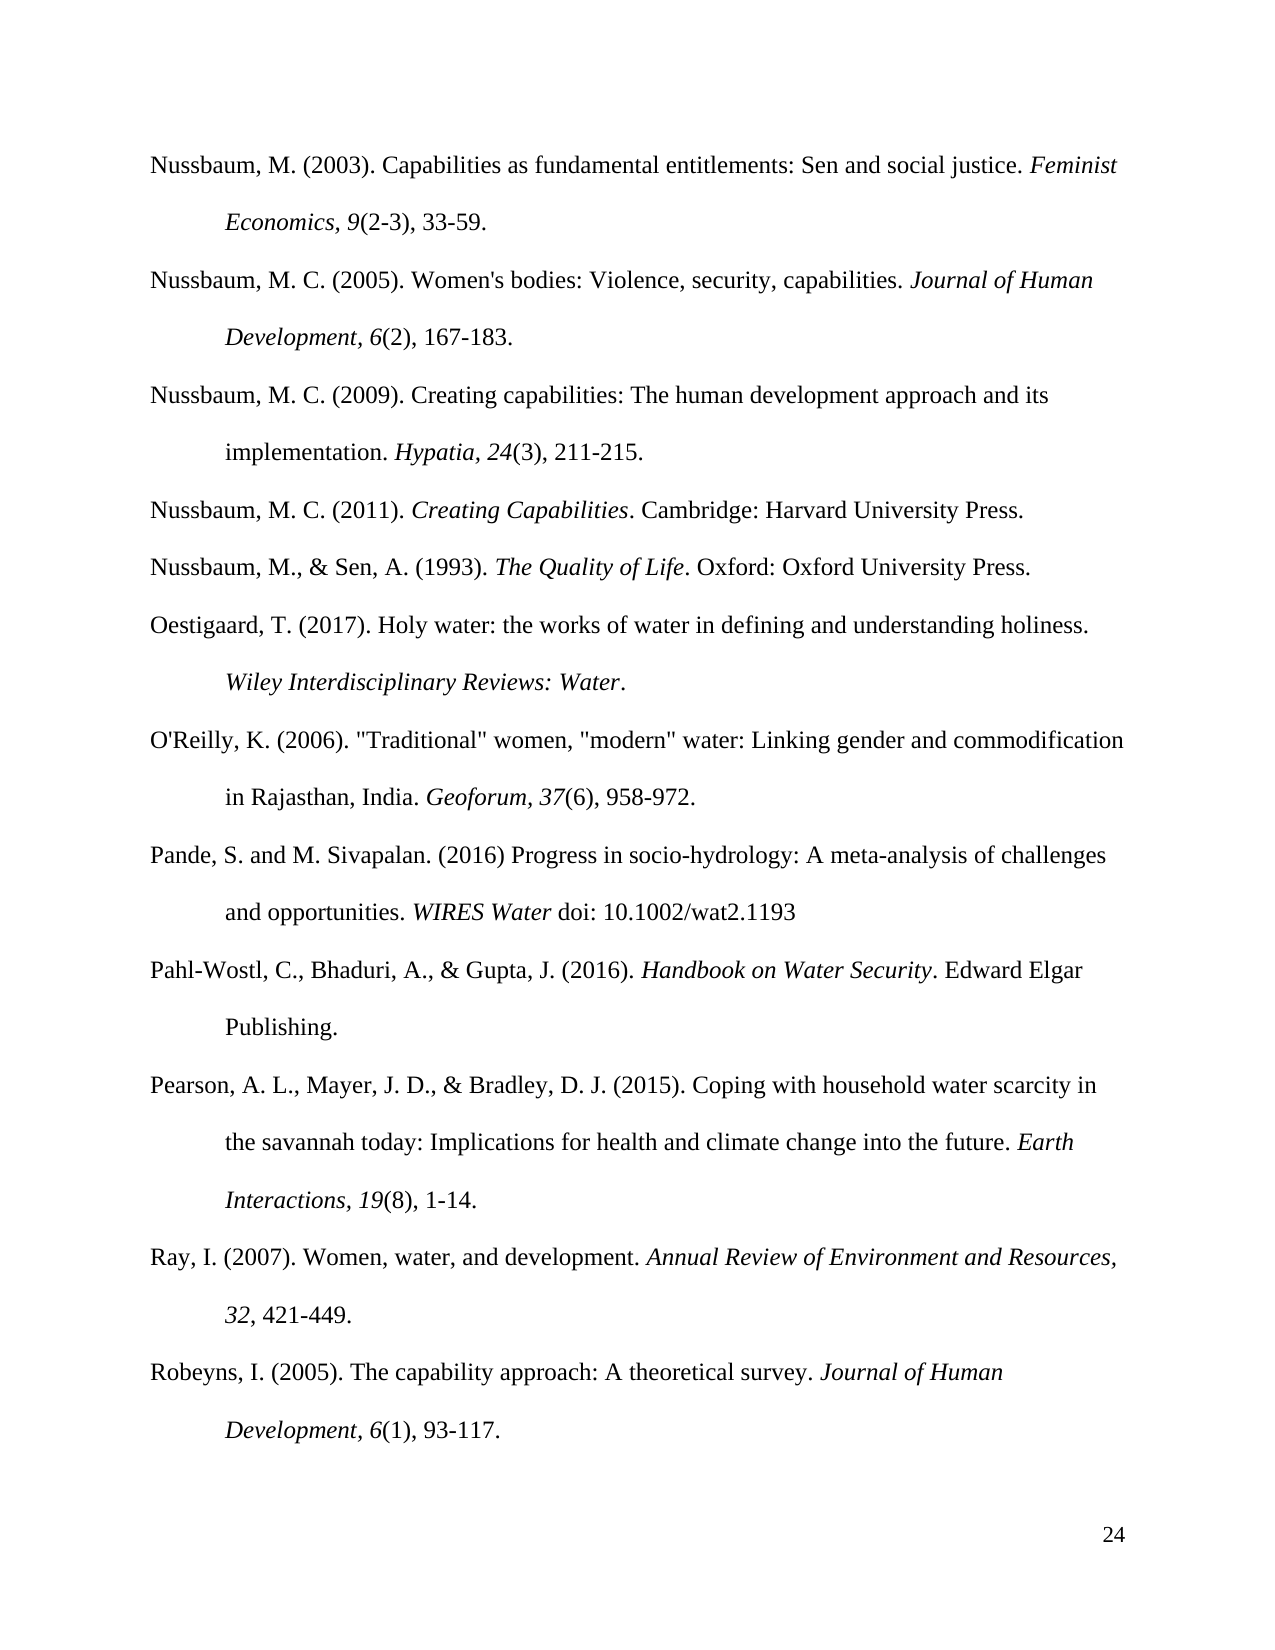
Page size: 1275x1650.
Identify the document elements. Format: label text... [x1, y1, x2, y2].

text Oestigaard, T. (2017). Holy water: the works of water in defining and understanding holiness. Wiley Interdisciplinary Reviews: Water. [150, 610, 1125, 696]
text Nussbaum, M., & Sen, A. (1993). The Quality of Life. Oxford: Oxford University Press. [150, 552, 1125, 581]
text Nussbaum, M. C. (2005). Women's bodies: Violence, security, capabilities. Journal of Human Development, 6(2), 167-183. [150, 265, 1125, 351]
text Pahl-Wostl, C., Bhaduri, A., & Gupta, J. (2016). Handbook on Water Security. Edward Elgar Publishing. [150, 955, 1125, 1041]
text Nussbaum, M. (2003). Capabilities as fundamental entitlements: Sen and social justice. Feminist Economics, 9(2-3), 33-59. [150, 150, 1125, 236]
text Pande, S. and M. Sivapalan. (2016) Progress in socio-hydrology: A meta-analysis of challenges and opportunities. WIRES Water doi: 10.1002/wat2.1193 [150, 840, 1125, 926]
text Nussbaum, M. C. (2009). Creating capabilities: The human development approach and its implementation. Hypatia, 24(3), 211-215. [150, 380, 1125, 466]
text Ray, I. (2007). Women, water, and development. Annual Review of Environment and Resources, 32, 421-449. [150, 1242, 1125, 1329]
text O'Reilly, K. (2006). "Traditional" women, "modern" water: Linking gender and commodification in Rajasthan, India. Geoforum, 37(6), 958-972. [150, 725, 1125, 811]
text Nussbaum, M. C. (2011). Creating Capabilities. Cambridge: Harvard University Press. [150, 495, 1125, 524]
text Robeyns, I. (2005). The capability approach: A theoretical survey. Journal of Human Development, 6(1), 93-117. [150, 1357, 1125, 1444]
text Pearson, A. L., Mayer, J. D., & Bradley, D. J. (2015). Coping with household water scarcity in the savannah today: Implications for health and climate change into the future. Earth Interactions, 19(8), 1-14. [150, 1070, 1125, 1214]
